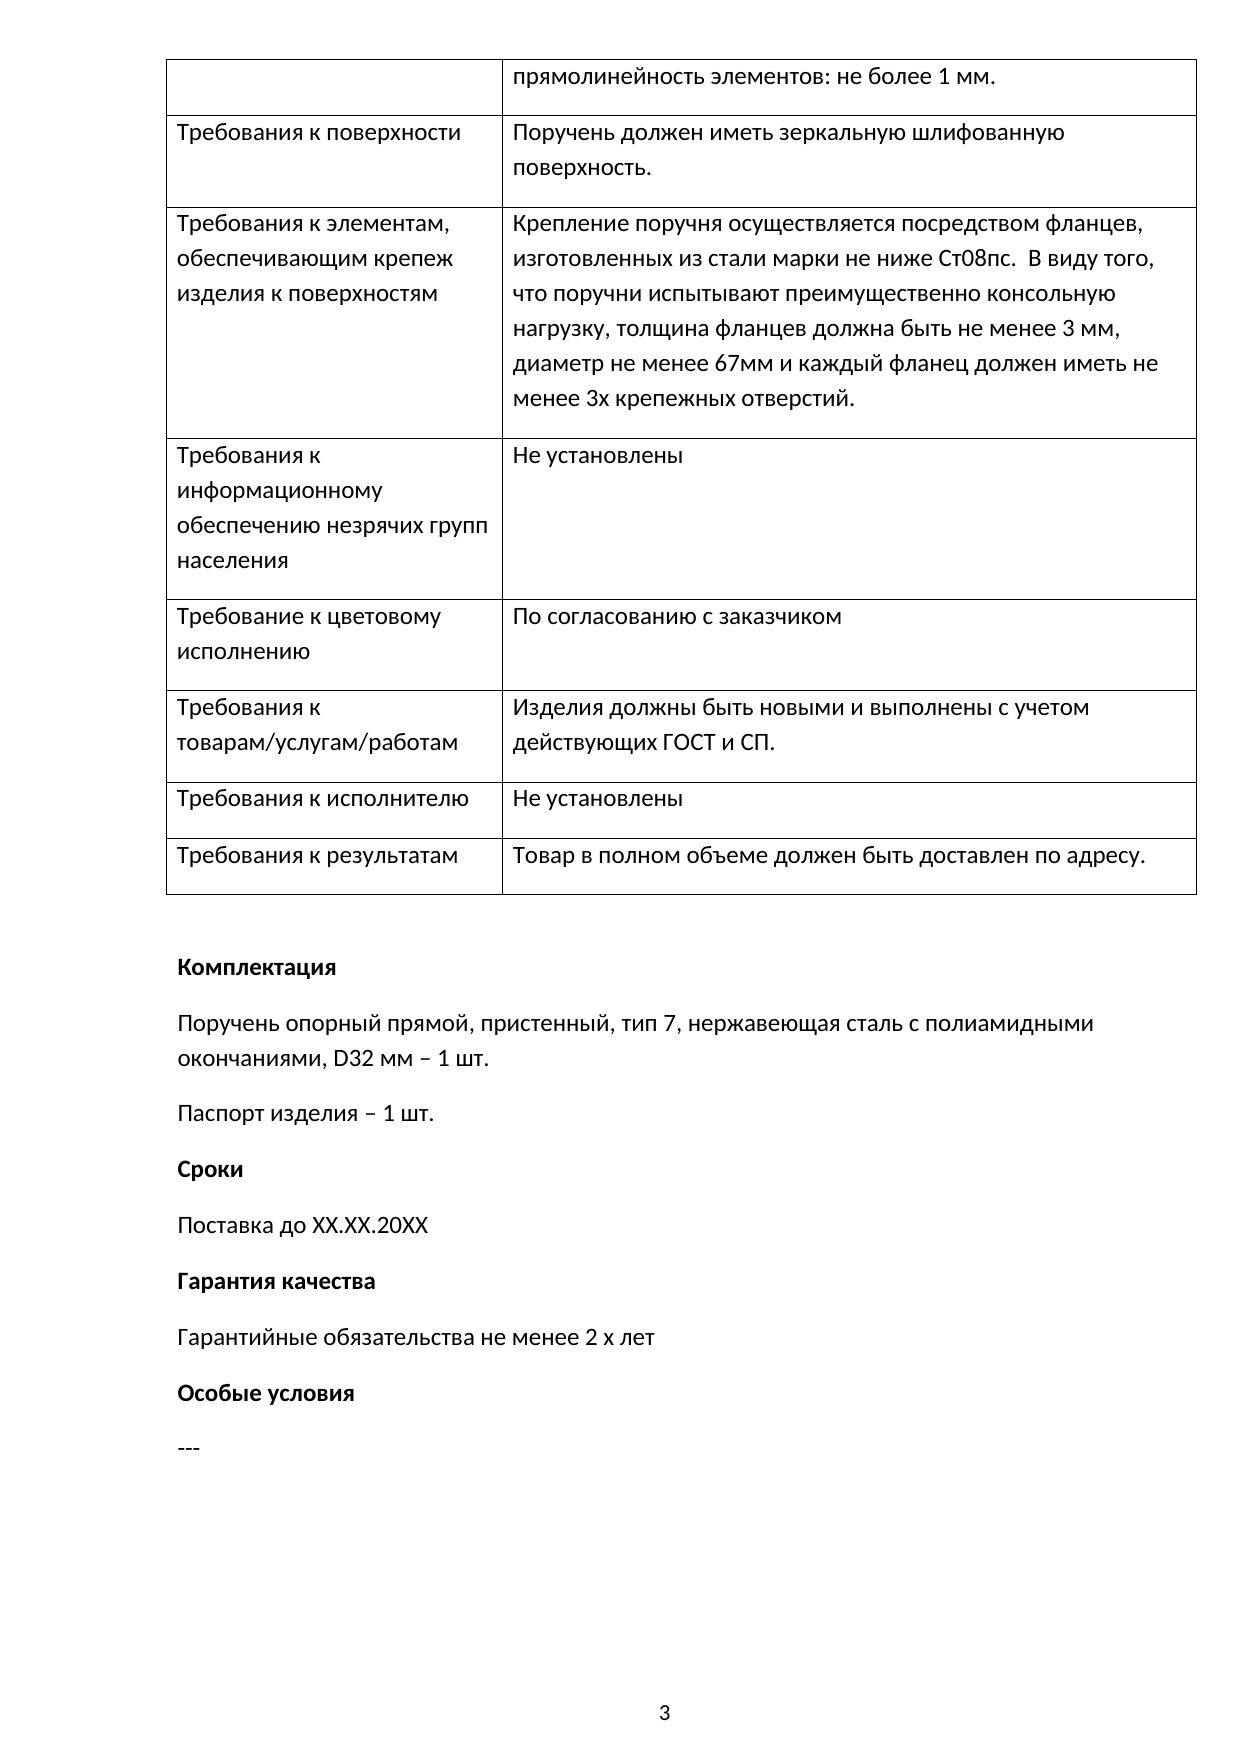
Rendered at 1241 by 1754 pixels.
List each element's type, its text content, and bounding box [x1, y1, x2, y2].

table_cell Требования к элементам, обеспечивающим крепеж изделия к поверхностям [167, 208, 502, 438]
table_cell Требования к информационному обеспечению незрячих групп населения [167, 439, 502, 599]
table_cell Поручень должен иметь зеркальную шлифованную поверхность. [503, 116, 1196, 207]
table_cell Требования к поверхности [167, 116, 502, 207]
table_cell Товар в полном объеме должен быть доставлен по адресу. [503, 839, 1196, 894]
table_cell Не установлены [503, 783, 1196, 838]
table_cell По согласованию с заказчиком [503, 600, 1196, 690]
text Особые условия [177, 1377, 1152, 1407]
text Поручень опорный прямой, пристенный, тип 7, нержавеющая сталь с полиамидными окончаниями, D32 мм – 1 шт. [177, 1007, 1152, 1072]
text Гарантия качества [177, 1265, 1152, 1296]
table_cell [167, 60, 502, 115]
table_cell Требование к цветовому исполнению [167, 600, 502, 690]
text Поставка до ХХ.ХХ.20ХХ [177, 1209, 1152, 1240]
text Паспорт изделия – 1 шт. [177, 1098, 1152, 1128]
table_cell Требования к исполнителю [167, 783, 502, 838]
text Комплектация [177, 951, 1152, 981]
table_cell Требования к товарам/услугам/работам [167, 691, 502, 782]
table_cell Изделия должны быть новыми и выполнены с учетом действующих ГОСТ и СП. [503, 691, 1196, 782]
table_cell Не установлены [503, 439, 1196, 599]
text --- [177, 1433, 1152, 1463]
table_cell Требования к результатам [167, 839, 502, 894]
table_cell Крепление поручня осуществляется посредством фланцев, изготовленных из стали марки не ниже Ст08пс. В виду того, что поручни испытывают преимущественно консольную нагрузку, толщина фланцев должна быть не менее 3 мм, диаметр не менее 67мм и каждый фланец должен иметь не менее 3х крепежных отверстий. [503, 208, 1196, 438]
text Гарантийные обязательства не менее 2 х лет [177, 1321, 1152, 1351]
text Сроки [177, 1153, 1152, 1184]
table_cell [503, 60, 1196, 115]
